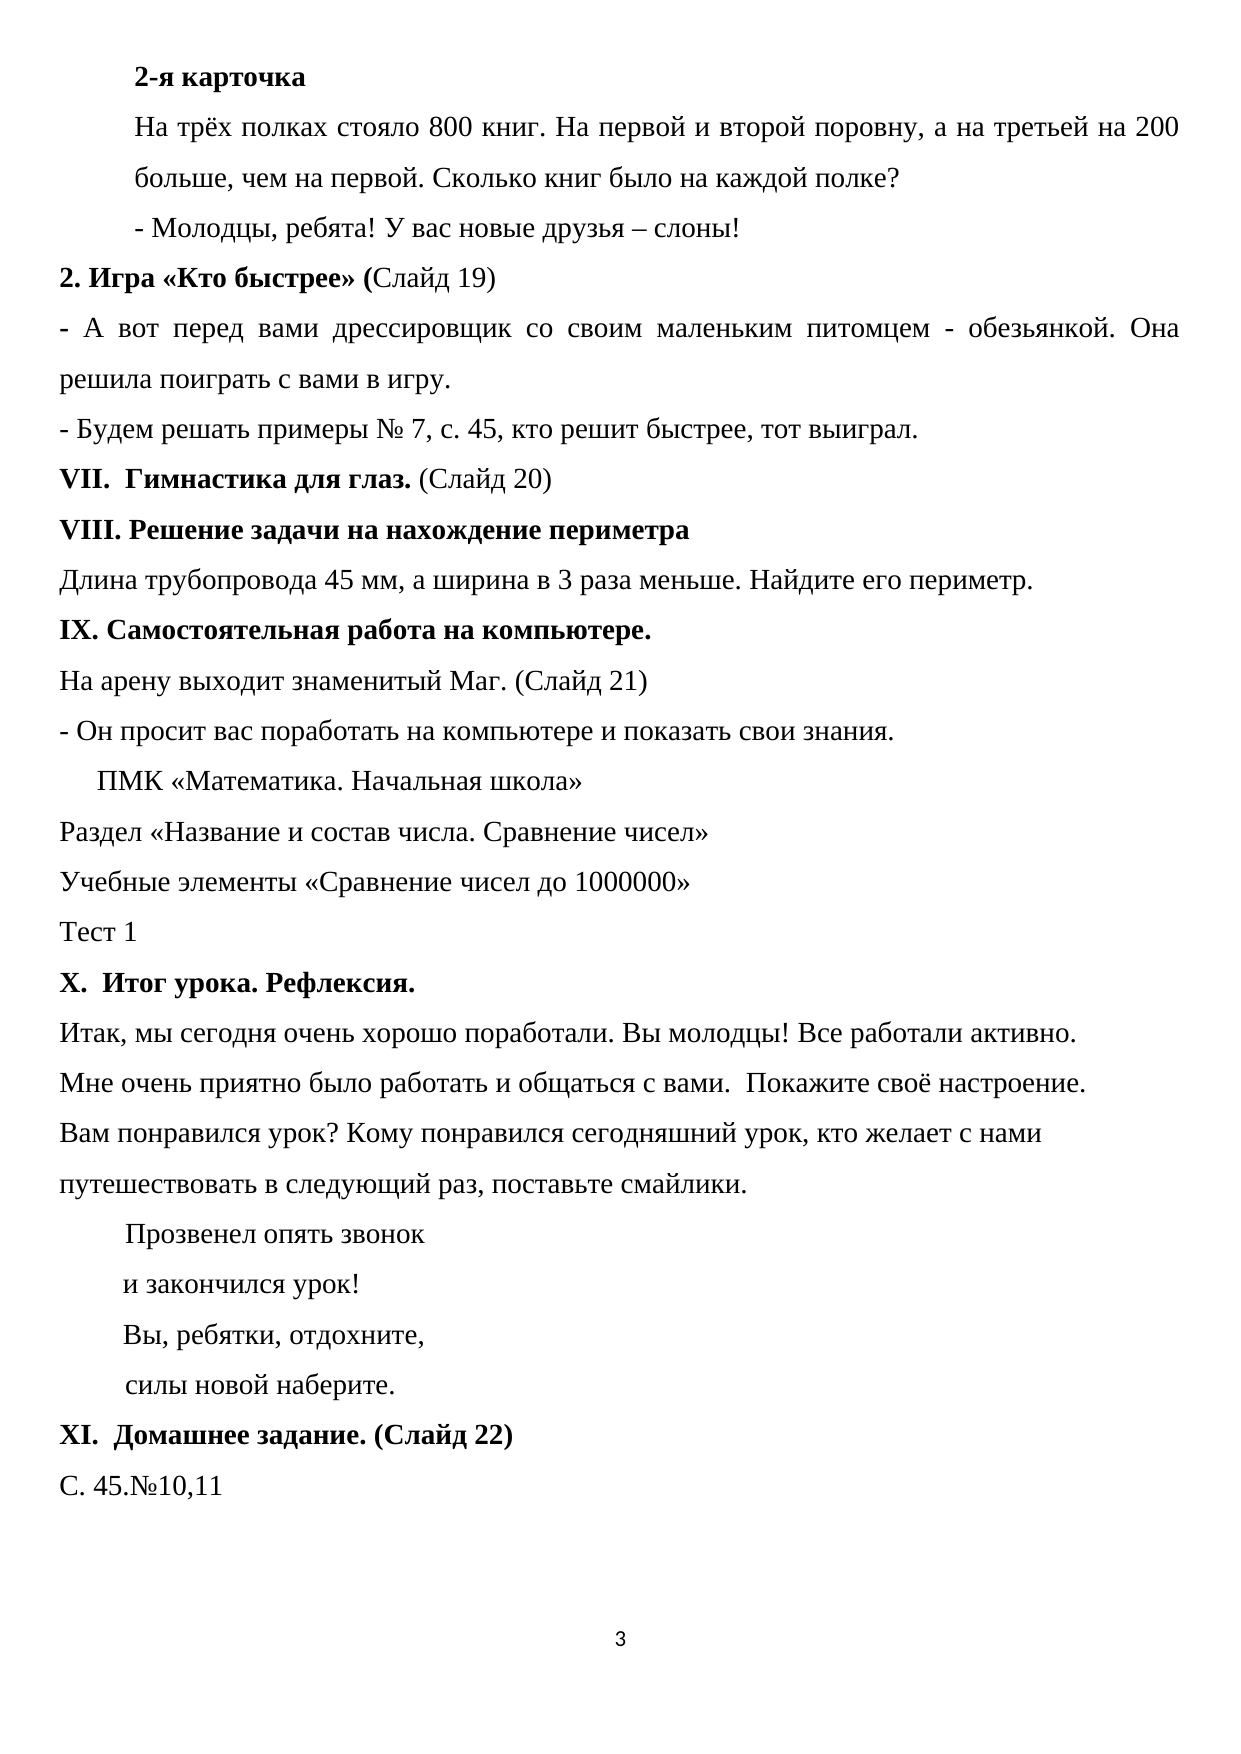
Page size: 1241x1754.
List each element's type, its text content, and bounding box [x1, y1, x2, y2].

text Раздел «Название и состав числа. Сравнение чисел» [59, 814, 1181, 847]
text На арену выходит знаменитый Маг. (Слайд 21) [59, 663, 1181, 696]
text - А вот перед вами дрессировщик со своим маленьким питомцем - обезьянкой. Она решила поиграть с вами в игру. [59, 311, 1181, 394]
text Тест 1 [59, 914, 1181, 948]
text С. 45.№10,11 [59, 1468, 1181, 1501]
text Прозвенел опять звонок [59, 1216, 1181, 1250]
text - Будем решать примеры № 7, с. 45, кто решит быстрее, тот выиграл. [59, 411, 1181, 445]
text IX. Самостоятельная работа на компьютере. [59, 612, 1181, 646]
text - Он просит вас поработать на компьютере и показать свои знания. [59, 713, 1181, 747]
text Итак, мы сегодня очень хорошо поработали. Вы молодцы! Все работали активно. [59, 1015, 1181, 1048]
text 2-я карточка [134, 59, 1181, 93]
text Вам понравился урок? Кому понравился сегодняшний урок, кто желает с нами путешествовать в следующий раз, поставьте смайлики. [59, 1116, 1181, 1199]
text VIII. Решение задачи на нахождение периметра [59, 512, 1181, 545]
text Мне очень приятно было работать и общаться с вами. Покажите своё настроение. [59, 1065, 1181, 1099]
text - Молодцы, ребята! У вас новые друзья – слоны! [134, 210, 1181, 243]
text и закончился урок! [115, 1267, 1181, 1300]
text 2. Игра «Кто быстрее» (Слайд 19) [59, 260, 1181, 294]
text ПМК «Математика. Начальная школа» [97, 763, 1181, 797]
text X. Итог урока. Рефлексия. [59, 965, 1181, 998]
text Учебные элементы «Сравнение чисел до 1000000» [59, 864, 1181, 898]
text Длина трубопровода 45 мм, а ширина в 3 раза меньше. Найдите его периметр. [59, 562, 1181, 596]
text Вы, ребятки, отдохните, [115, 1317, 1181, 1350]
text силы новой наберите. XI. Домашнее задание. (Слайд 22) [59, 1367, 1181, 1451]
text VII. Гимнастика для глаз. (Слайд 20) [59, 462, 1181, 495]
text На трёх полках стояло 800 книг. На первой и второй поровну, а на третьей на 200 больше, чем на первой. Сколько книг было на каждой полке? [134, 109, 1181, 193]
